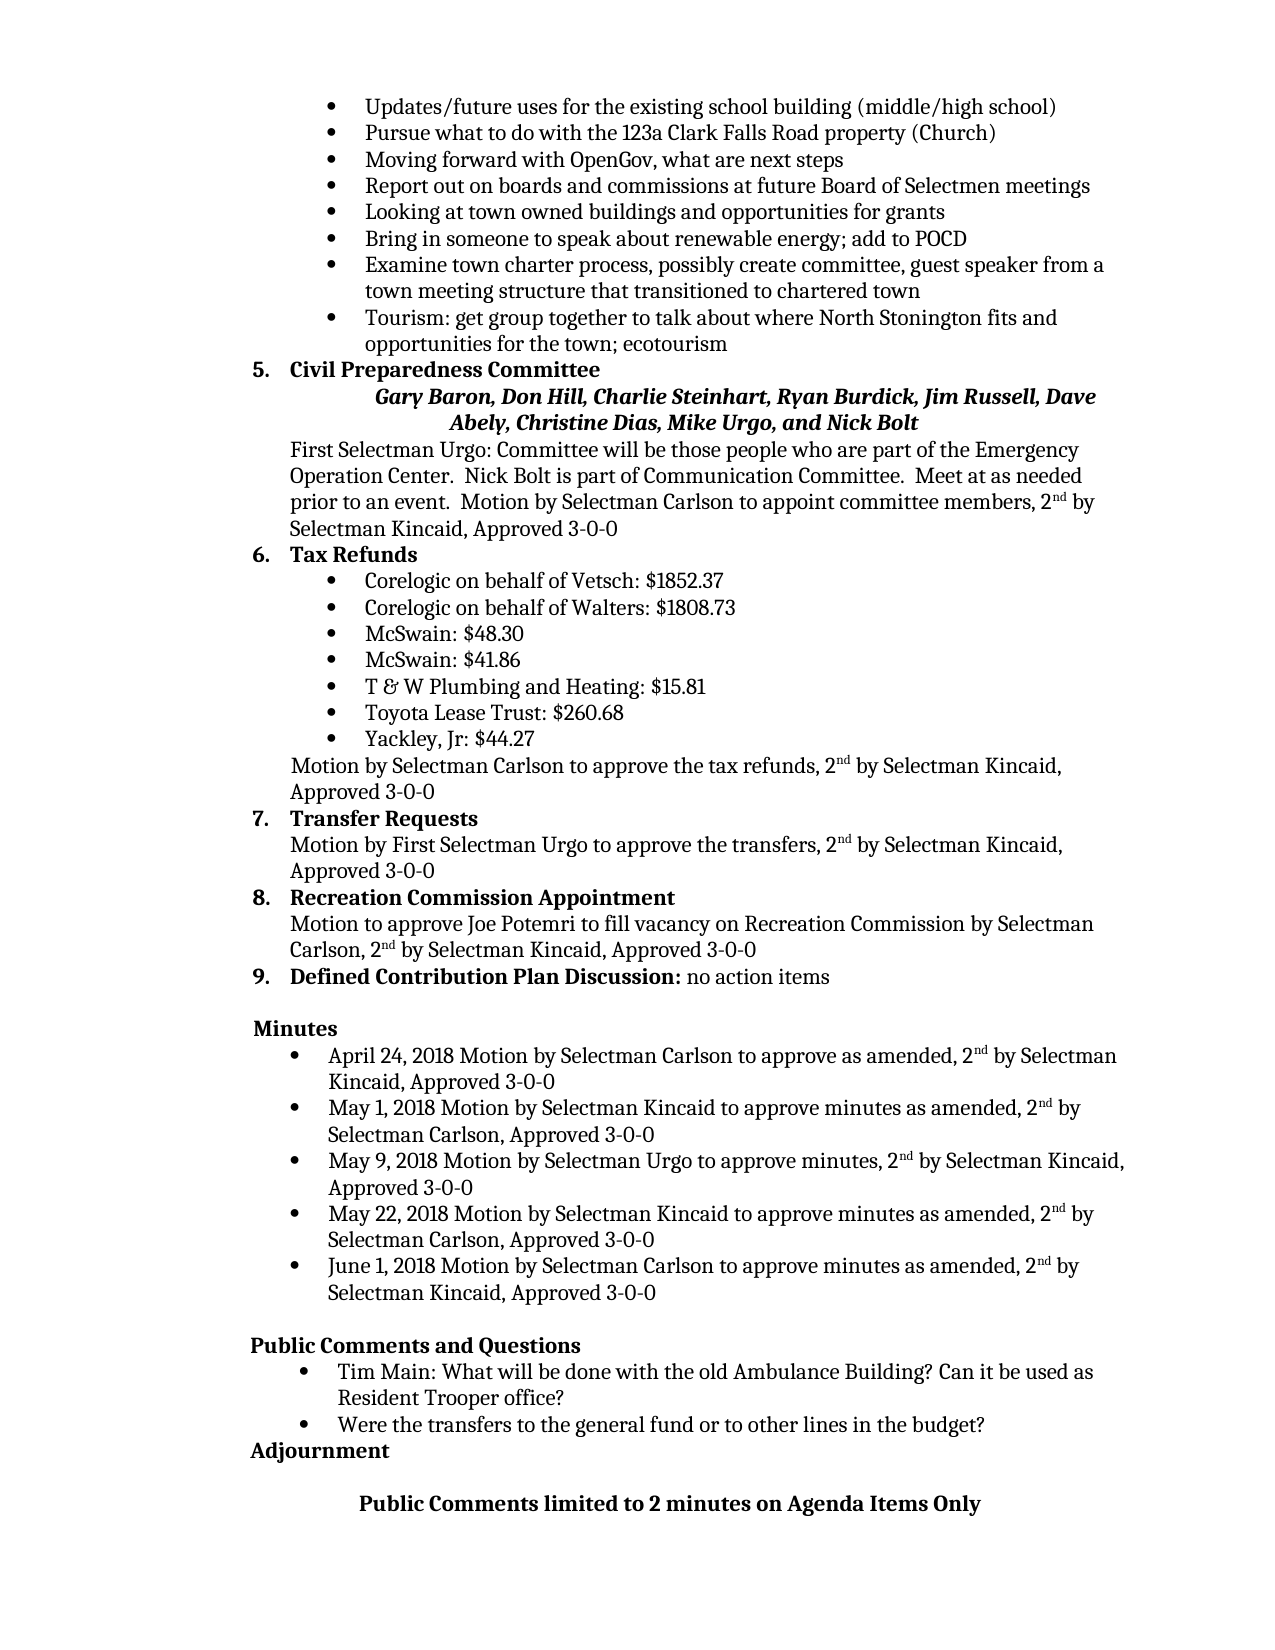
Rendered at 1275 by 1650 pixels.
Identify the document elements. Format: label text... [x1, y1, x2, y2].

list April 24, 2018 Motion by Selectman Carlson to approve as amended, 2nd by Selectman Kincaid, Approved 3-0-0 [291, 1042, 1125, 1095]
list June 1, 2018 Motion by Selectman Carlson to approve minutes as amended, 2nd by Selectman Kincaid, Approved 3-0-0 [291, 1253, 1125, 1306]
list May 9, 2018 Motion by Selectman Urgo to approve minutes, 2nd by Selectman Kincaid, Approved 3-0-0 [291, 1148, 1125, 1201]
list Toyota Lease Trust: $260.68 [327, 700, 1125, 726]
text Public Comments and Questions [150, 1332, 1125, 1359]
list Bring in someone to speak about renewable energy; add to POCD [327, 226, 1125, 252]
list Gary Baron, Don Hill, Charlie Steinhart, Ryan Burdick, Jim Russell, Dave Abely, Christine Dias, Mike Urgo, and Nick Bolt First Selectman Urgo: Committee will be those people who are part of the Emergency Operation Center. Nick Bolt is part of Communication Committee. Meet at as needed prior to an event. Motion by Selectman Carlson to appoint committee members, 2nd by Selectman Kincaid, Approved 3-0-0 [290, 384, 1125, 542]
list Report out on boards and commissions at future Board of Selectmen meetings [327, 173, 1125, 199]
list Were the transfers to the general fund or to other lines in the budget? [300, 1411, 1125, 1438]
list Defined Contribution Plan Discussion: no action items [252, 963, 1125, 990]
list Examine town charter process, possibly create committee, guest speaker from a town meeting structure that transitioned to chartered town [327, 252, 1125, 304]
list Motion by First Selectman Urgo to approve the transfers, 2nd by Selectman Kincaid, Approved 3-0-0 [290, 832, 1125, 884]
list Looking at town owned buildings and opportunities for grants [327, 199, 1125, 226]
list Minutes [253, 1016, 1125, 1042]
list Tim Main: What will be done with the old Ambulance Building? Can it be used as Resident Trooper office? [300, 1359, 1125, 1411]
text Motion by Selectman Carlson to approve the tax refunds, 2nd by Selectman Kincaid, Approved 3-0-0 [290, 753, 1125, 805]
list May 1, 2018 Motion by Selectman Kincaid to approve minutes as amended, 2nd by Selectman Carlson, Approved 3-0-0 [291, 1095, 1125, 1148]
list Yackley, Jr: $44.27 [327, 726, 1125, 753]
list Pursue what to do with the 123a Clark Falls Road property (Church) [327, 120, 1125, 146]
list McSwain: $48.30 [327, 621, 1125, 647]
list Updates/future uses for the existing school building (middle/high school) [327, 94, 1125, 120]
text Public Comments limited to 2 minutes on Agenda Items Only [216, 1491, 1125, 1517]
list Moving forward with OpenGov, what are next steps [327, 146, 1125, 173]
list Civil Preparedness Committee [252, 357, 1125, 384]
list Corelogic on behalf of Vetsch: $1852.37 [327, 568, 1125, 594]
text Adjournment [150, 1438, 1125, 1464]
list Tax Refunds [252, 542, 1125, 568]
list Tourism: get group together to talk about where North Stonington fits and opportunities for the town; ecotourism [327, 304, 1125, 357]
list Recreation Commission Appointment Motion to approve Joe Potemri to fill vacancy on Recreation Commission by Selectman Carlson, 2nd by Selectman Kincaid, Approved 3-0-0 [252, 884, 1125, 963]
list T & W Plumbing and Heating: $15.81 [327, 673, 1125, 700]
list McSwain: $41.86 [327, 647, 1125, 673]
list Corelogic on behalf of Walters: $1808.73 [327, 594, 1125, 621]
list May 22, 2018 Motion by Selectman Kincaid to approve minutes as amended, 2nd by Selectman Carlson, Approved 3-0-0 [291, 1201, 1125, 1253]
list Transfer Requests [252, 805, 1125, 832]
